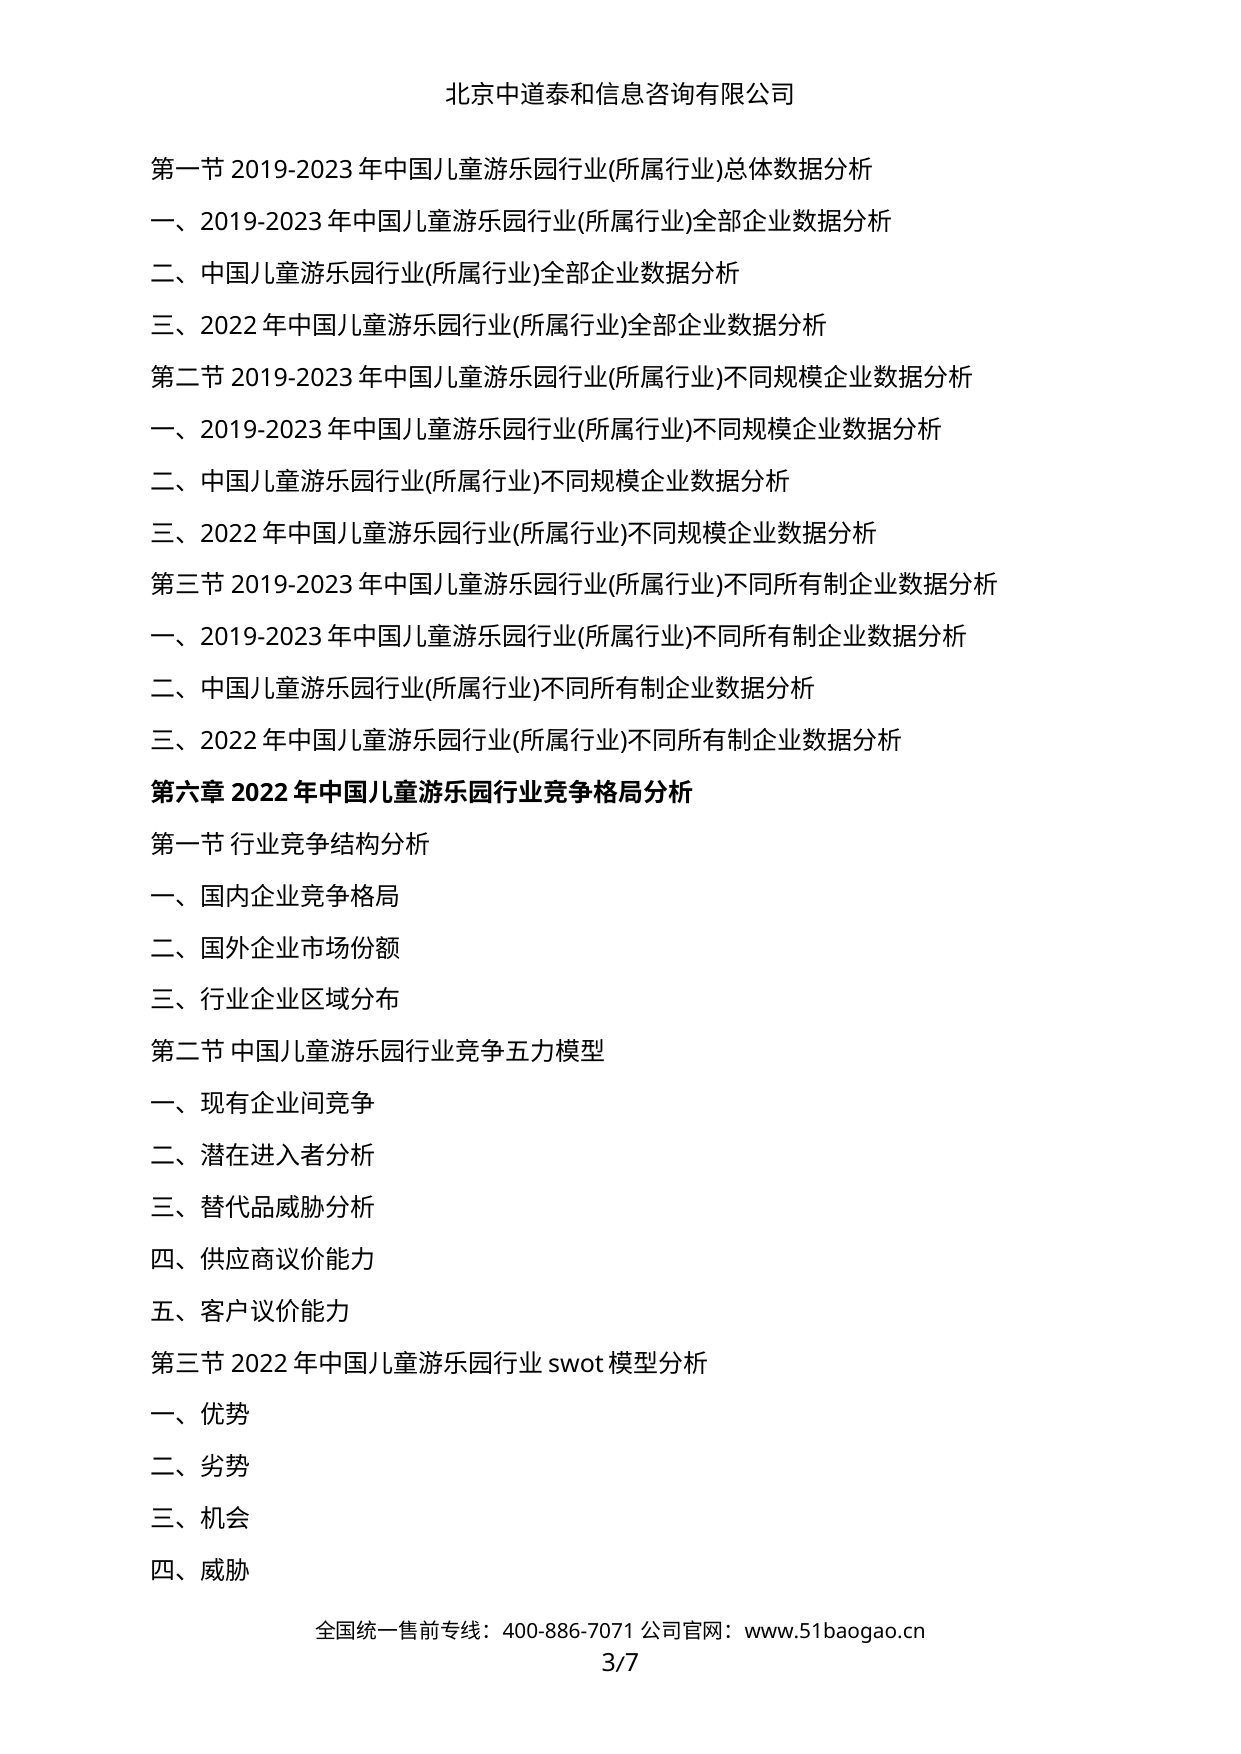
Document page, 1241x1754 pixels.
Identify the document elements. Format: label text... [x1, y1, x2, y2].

text 三、行业企业区域分布 [150, 980, 1090, 1016]
text 一、2019-2023年中国儿童游乐园行业(所属行业)不同所有制企业数据分析 [150, 617, 1090, 653]
text 二、中国儿童游乐园行业(所属行业)不同所有制企业数据分析 [150, 669, 1090, 705]
text 五、客户议价能力 [150, 1291, 1090, 1327]
text 二、中国儿童游乐园行业(所属行业)全部企业数据分析 [150, 254, 1090, 290]
text 第六章 2022年中国儿童游乐园行业竞争格局分析 [150, 772, 1090, 809]
text 一、现有企业间竞争 [150, 1084, 1090, 1120]
text 一、国内企业竞争格局 [150, 876, 1090, 912]
text 第二节 2019-2023年中国儿童游乐园行业(所属行业)不同规模企业数据分析 [150, 357, 1090, 394]
text 第三节 2022年中国儿童游乐园行业swot模型分析 [150, 1343, 1090, 1379]
text 二、中国儿童游乐园行业(所属行业)不同规模企业数据分析 [150, 461, 1090, 497]
text 第一节 行业竞争结构分析 [150, 824, 1090, 861]
text 第一节 2019-2023年中国儿童游乐园行业(所属行业)总体数据分析 [150, 150, 1090, 186]
text 第三节 2019-2023年中国儿童游乐园行业(所属行业)不同所有制企业数据分析 [150, 565, 1090, 601]
text 四、供应商议价能力 [150, 1239, 1090, 1276]
text 二、国外企业市场份额 [150, 928, 1090, 964]
text 第二节 中国儿童游乐园行业竞争五力模型 [150, 1032, 1090, 1068]
text 二、潜在进入者分析 [150, 1136, 1090, 1172]
text 一、2019-2023年中国儿童游乐园行业(所属行业)不同规模企业数据分析 [150, 409, 1090, 446]
text 三、替代品威胁分析 [150, 1187, 1090, 1224]
text 三、2022年中国儿童游乐园行业(所属行业)不同所有制企业数据分析 [150, 721, 1090, 757]
text 一、2019-2023年中国儿童游乐园行业(所属行业)全部企业数据分析 [150, 202, 1090, 238]
text 三、2022年中国儿童游乐园行业(所属行业)不同规模企业数据分析 [150, 513, 1090, 549]
text 三、2022年中国儿童游乐园行业(所属行业)全部企业数据分析 [150, 306, 1090, 342]
text 二、劣势 [150, 1447, 1090, 1483]
text 三、机会 [150, 1499, 1090, 1535]
text 一、优势 [150, 1395, 1090, 1431]
text 四、威胁 [150, 1551, 1090, 1587]
